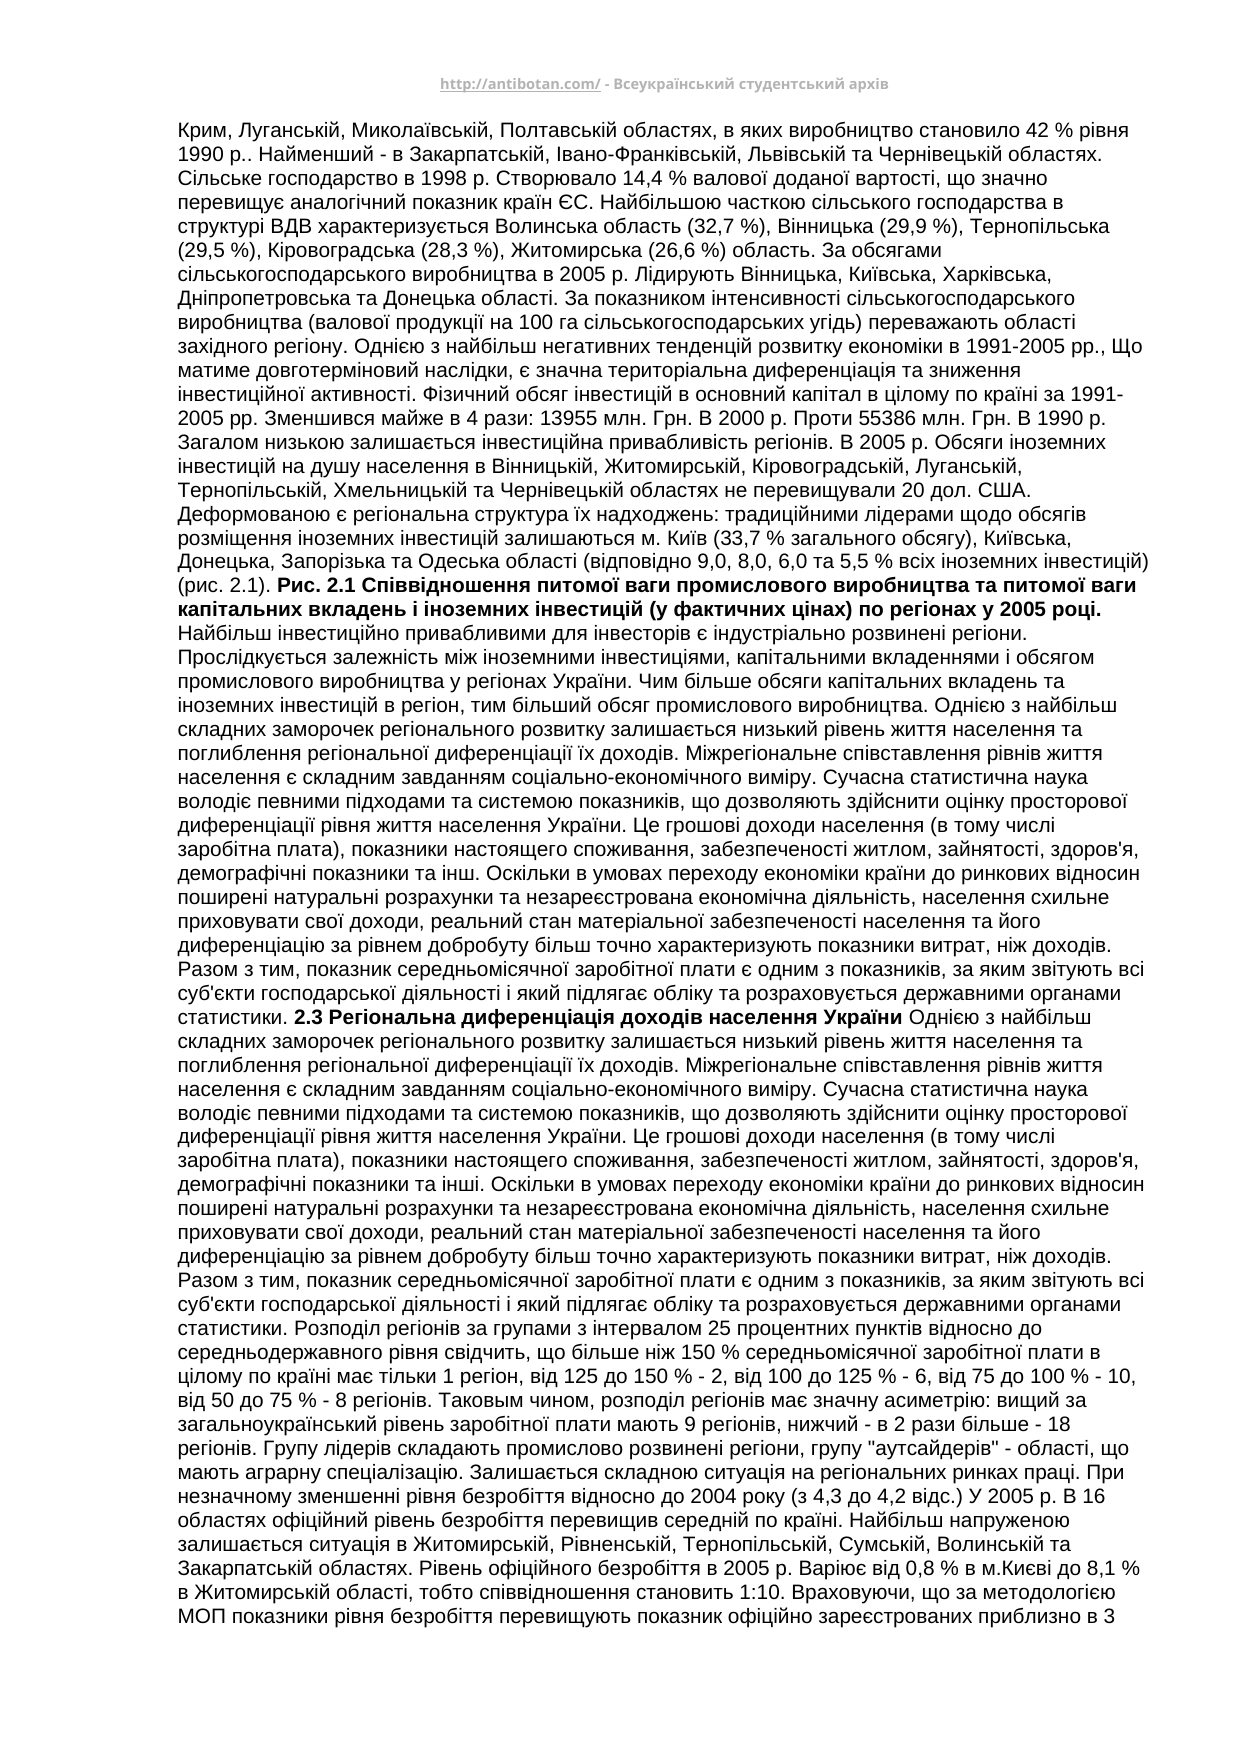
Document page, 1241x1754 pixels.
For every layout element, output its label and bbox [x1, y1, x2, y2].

text [177, 118, 1152, 1627]
